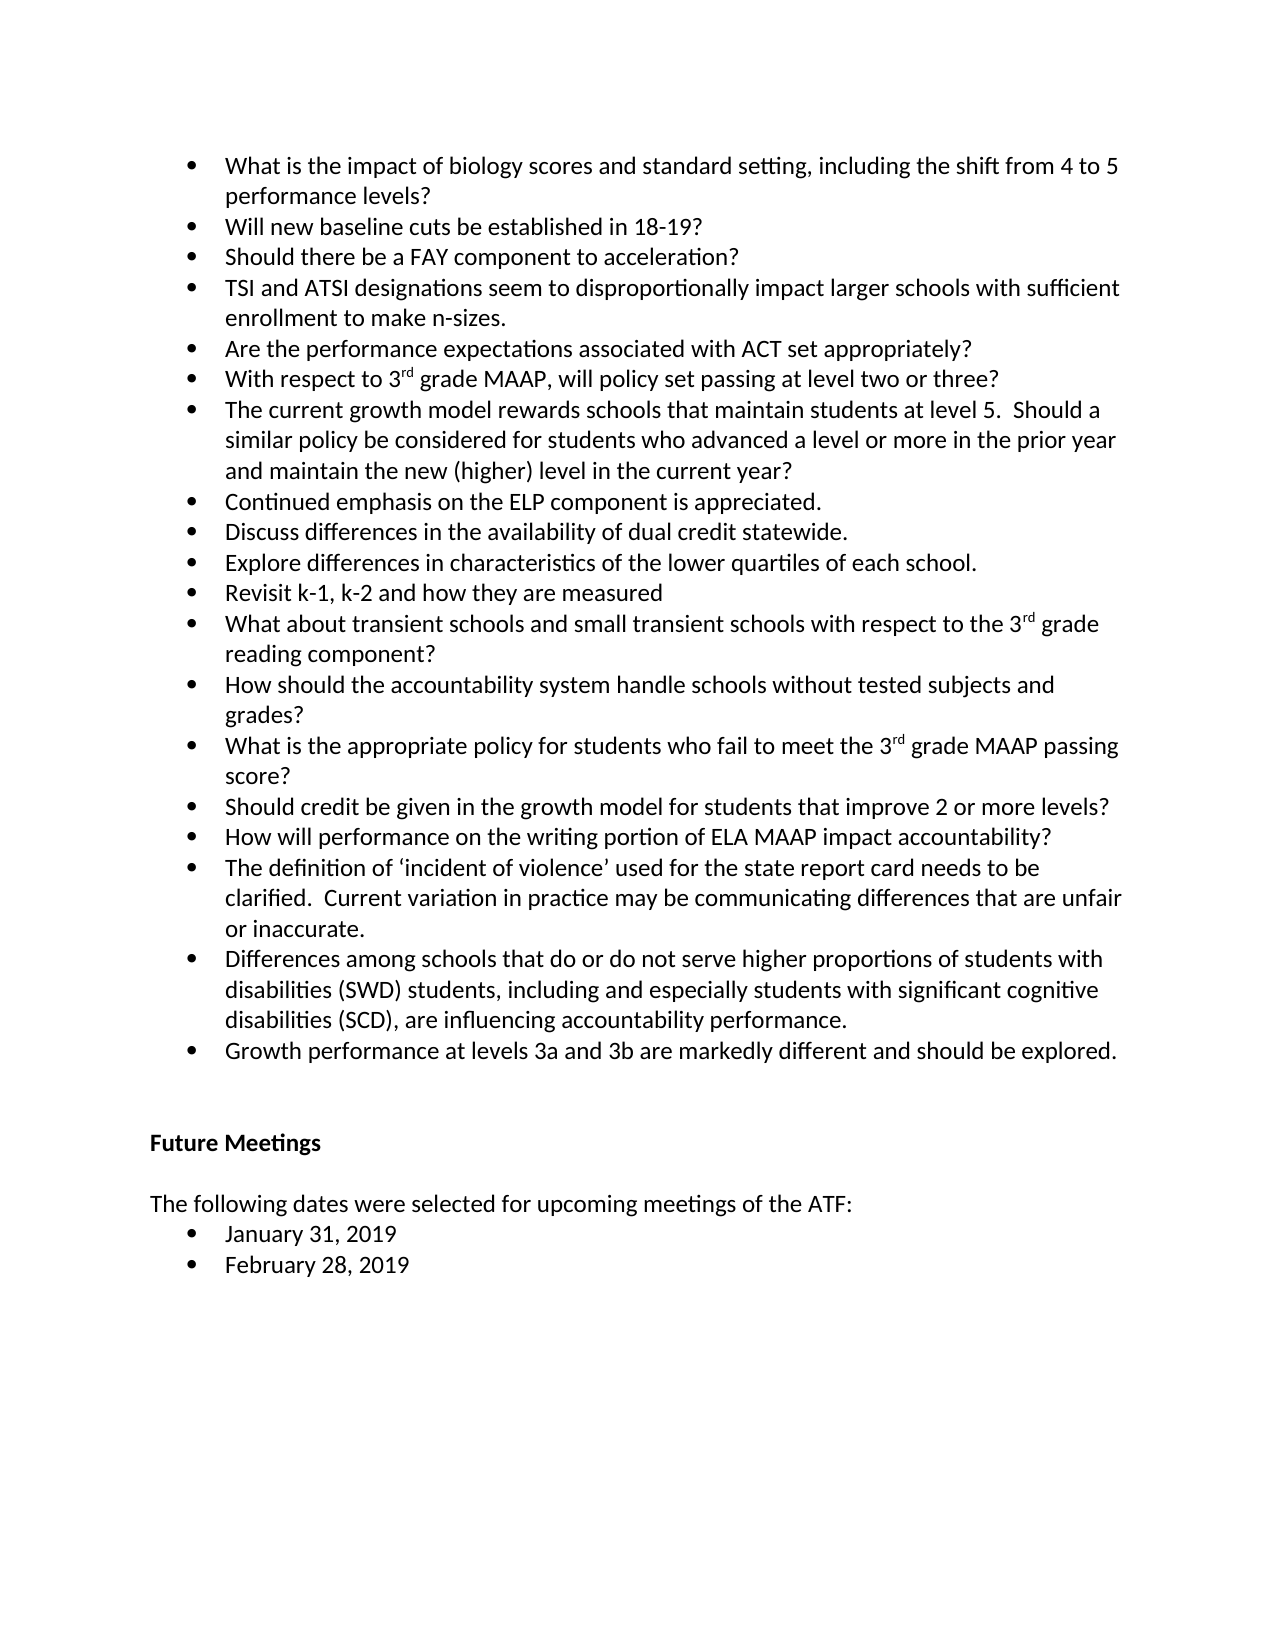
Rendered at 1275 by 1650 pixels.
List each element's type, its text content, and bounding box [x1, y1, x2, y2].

list Explore differences in characteristics of the lower quartiles of each school. [187, 547, 1125, 577]
list February 28, 2019 [187, 1249, 1125, 1279]
list Differences among schools that do or do not serve higher proportions of students with disabilities (SWD) students, including and especially students with significant cognitive disabilities (SCD), are influencing accountability performance. [187, 943, 1125, 1035]
list How will performance on the writing portion of ELA MAAP impact accountability? [187, 821, 1125, 852]
list Growth performance at levels 3a and 3b are markedly different and should be explored. [187, 1035, 1125, 1066]
text The following dates were selected for upcoming meetings of the ATF: [150, 1188, 1125, 1218]
list What about transient schools and small transient schools with respect to the 3rd grade reading component? [187, 608, 1125, 669]
list With respect to 3rd grade MAAP, will policy set passing at level two or three? [187, 364, 1125, 394]
list The definition of ‘incident of violence’ used for the state report card needs to be clarified. Current variation in practice may be communicating differences that are unfair or inaccurate. [187, 852, 1125, 943]
list Revisit k-1, k-2 and how they are measured [187, 577, 1125, 608]
list Will new baseline cuts be established in 18-19? [187, 211, 1125, 242]
list Are the performance expectations associated with ACT set appropriately? [187, 333, 1125, 364]
list Should there be a FAY component to acceleration? [187, 242, 1125, 272]
list How should the accountability system handle schools without tested subjects and grades? [187, 669, 1125, 730]
list January 31, 2019 [187, 1218, 1125, 1249]
list The current growth model rewards schools that maintain students at level 5. Should a similar policy be considered for students who advanced a level or more in the prior year and maintain the new (higher) level in the current year? [187, 394, 1125, 486]
list What is the appropriate policy for students who fail to meet the 3rd grade MAAP passing score? [187, 730, 1125, 791]
list TSI and ATSI designations seem to disproportionally impact larger schools with sufficient enrollment to make n-sizes. [187, 272, 1125, 333]
list What is the impact of biology scores and standard setting, including the shift from 4 to 5 performance levels? [187, 150, 1125, 211]
text Future Meetings [150, 1127, 1125, 1157]
list Discuss differences in the availability of dual credit statewide. [187, 516, 1125, 547]
list Continued emphasis on the ELP component is appreciated. [187, 486, 1125, 516]
list Should credit be given in the growth model for students that improve 2 or more levels? [187, 791, 1125, 821]
